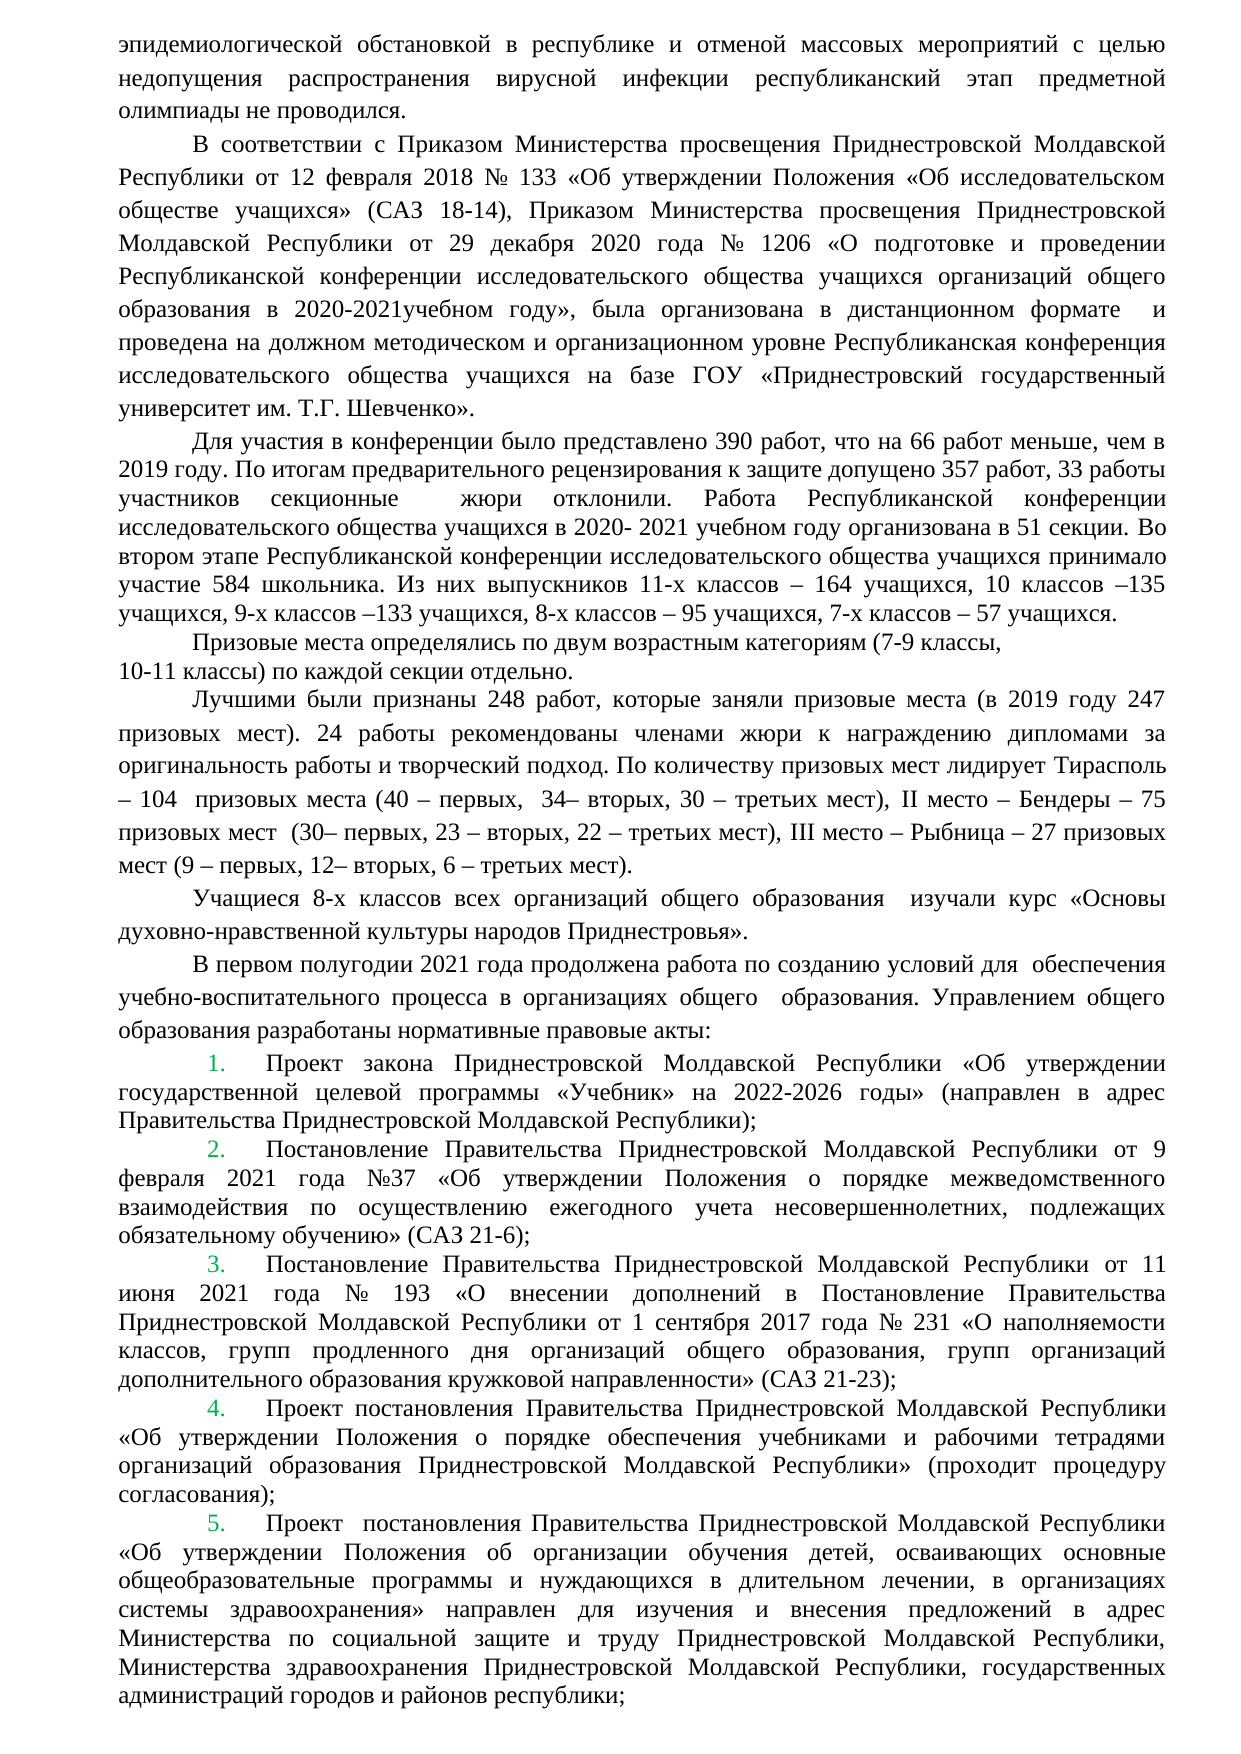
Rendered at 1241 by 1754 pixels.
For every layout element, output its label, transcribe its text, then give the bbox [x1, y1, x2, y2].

text Учащиеся 8-х классов всех организаций общего образования изучали курс «Основы духовно-нравственной культуры народов Приднестровья». [118, 883, 1167, 944]
text Лучшими были признаны 248 работ, которые заняли призовые места (в 2019 году 247 призовых мест). 24 работы рекомендованы членами жюри к награждению дипломами за оригинальность работы и творческий подход. По количеству призовых мест лидирует Тирасполь – 104 призовых места (40 – первых, 34– вторых, 30 – третьих мест), II место – Бендеры – 75 призовых мест (30– первых, 23 – вторых, 22 – третьих мест), III место – Рыбница – 27 призовых мест (9 – первых, 12– вторых, 6 – третьих мест). [118, 684, 1167, 784]
text Для участия в конференции было представлено 390 работ, что на 66 работ меньше, чем в 2019 году. По итогам предварительного рецензирования к защите допущено 357 работ, 33 работы участников секционные жюри отклонили. Работа Республиканской конференции исследовательского общества учащихся в 2020- 2021 учебном году организована в 51 секции. Во втором этапе Республиканской конференции исследовательского общества учащихся принимало участие 584 школьника. Из них выпускников 11-х классов – 164 учащихся, 10 классов –135 учащихся, 9-х классов –133 учащихся, 8-х классов – 95 учащихся, 7-х классов – 57 учащихся. [118, 426, 1167, 627]
list Проект закона Приднестровской Молдавской Республики «Об утверждении государственной целевой программы «Учебник» на 2022-2026 годы» (направлен в адрес Правительства Приднестровской Молдавской Республики); [118, 1048, 1167, 1134]
list Проект постановления Правительства Приднестровской Молдавской Республики «Об утверждении Положения об организации обучения детей, осваивающих основные общеобразовательные программы и нуждающихся в длительном лечении, в организациях системы здравоохранения» направлен для изучения и внесения предложений в адрес Министерства по социальной защите и труду Приднестровской Молдавской Республики, Министерства здравоохранения Приднестровской Молдавской Республики, государственных администраций городов и районов республики; [118, 1508, 1167, 1709]
text В соответствии с Приказом Министерства просвещения Приднестровской Молдавской Республики от 12 февраля 2018 № 133 «Об утверждении Положения «Об исследовательском обществе учащихся» (САЗ 18-14), Приказом Министерства просвещения Приднестровской Молдавской Республики от 29 декабря 2020 года № 1206 «О подготовке и проведении Республиканской конференции исследовательского общества учащихся организаций общего образования в 2020-2021учебном году», была организована в дистанционном формате и проведена на должном методическом и организационном уровне Республиканская конференция исследовательского общества учащихся на базе ГОУ «Приднестровский государственный университет им. Т.Г. Шевченко». [118, 129, 1167, 422]
text Призовые места определялись по двум возрастным категориям (7-9 классы, [118, 627, 1229, 656]
text Лучшими были признаны 248 работ, которые заняли призовые места (в 2019 году 247 призовых мест). 24 работы рекомендованы членами жюри к награждению дипломами за оригинальность работы и творческий подход. По количеству призовых мест лидирует Тирасполь – 104 призовых места (40 – первых, 34– вторых, 30 – третьих мест), II место – Бендеры – 75 призовых мест (30– первых, 23 – вторых, 22 – третьих мест), III место – Рыбница – 27 призовых мест (9 – первых, 12– вторых, 6 – третьих мест). [118, 845, 1167, 878]
text 10-11 классы) по каждой секции отдельно. [118, 656, 1229, 684]
text В первом полугодии 2021 года продолжена работа по созданию условий для обеспечения учебно-воспитательного процесса в организациях общего образования. Управлением общего образования разработаны нормативные правовые акты: [118, 949, 1167, 1043]
list Постановление Правительства Приднестровской Молдавской Республики от 9 февраля 2021 года №37 «Об утверждении Положения о порядке межведомственного взаимодействия по осуществлению ежегодного учета несовершеннолетних, подлежащих обязательному обучению» (САЗ 21-6); [118, 1134, 1167, 1249]
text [118, 29, 1167, 124]
list Проект постановления Правительства Приднестровской Молдавской Республики «Об утверждении Положения о порядке обеспечения учебниками и рабочими тетрадями организаций образования Приднестровской Молдавской Республики» (проходит процедуру согласования); [118, 1393, 1167, 1508]
list Постановление Правительства Приднестровской Молдавской Республики от 11 июня 2021 года № 193 «О внесении дополнений в Постановление Правительства Приднестровской Молдавской Республики от 1 сентября 2017 года № 231 «О наполняемости классов, групп продленного дня организаций общего образования, групп организаций дополнительного образования кружковой направленности» (САЗ 21-23); [118, 1249, 1167, 1393]
